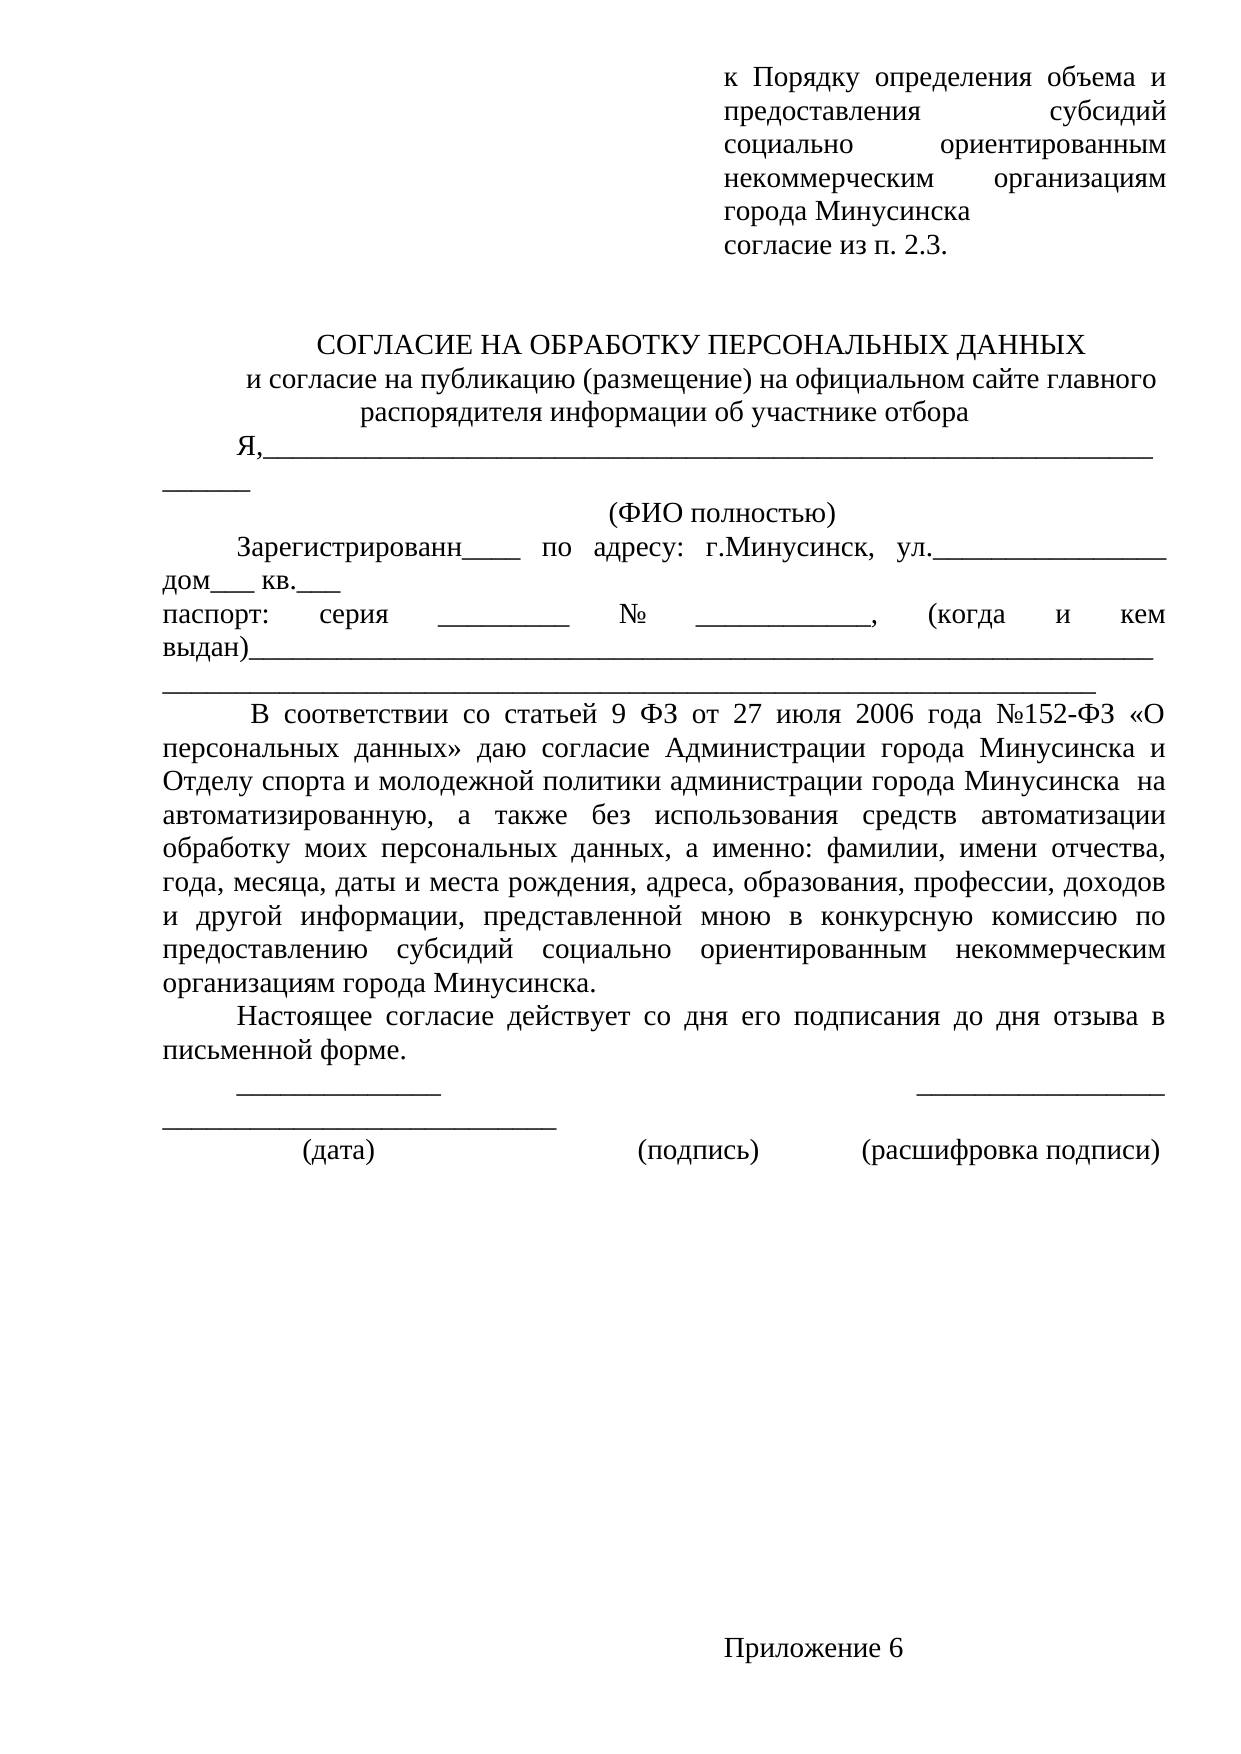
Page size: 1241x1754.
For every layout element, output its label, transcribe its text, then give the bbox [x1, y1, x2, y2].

text Настоящее согласие действует со дня его подписания до дня отзыва в письменной форме. [162, 998, 1167, 1065]
text паспорт: серия _________ № ____________, (когда и кем выдан)______________________________________________________________________________________________________________________________ [162, 596, 1167, 696]
text к Порядку определения объема и предоставления субсидий социально ориентированным некоммерческим организациям города Минусинска [724, 59, 1167, 227]
text ______________ _________________ ___________________________ [162, 1065, 1167, 1132]
text В соответствии со статьей 9 ФЗ от 27 июля 2006 года №152-ФЗ «О персональных данных» даю согласие Администрации города Минусинска и Отделу спорта и молодежной политики администрации города Минусинска на автоматизированную, а также без использования средств автоматизации обработку моих персональных данных, а именно: фамилии, имени отчества, года, месяца, даты и места рождения, адреса, образования, профессии, доходов и другой информации, представленной мною в конкурсную комиссию по предоставлению субсидий социально ориентированным некоммерческим организациям города Минусинска. [162, 696, 1167, 998]
text СОГЛАСИЕ НА ОБРАБОТКУ ПЕРСОНАЛЬНЫХ ДАННЫХ [162, 327, 1167, 361]
text Приложение 6 [724, 1630, 1167, 1664]
text (дата) (подпись) (расшифровка подписи) [162, 1132, 1167, 1166]
text (ФИО полностью) [162, 495, 1167, 529]
text согласие из п. 2.3. [724, 227, 1167, 260]
text Я,___________________________________________________________________ [162, 428, 1167, 495]
text Зарегистрированн____ по адресу: г.Минусинск, ул.________________ дом___ кв.___ [162, 529, 1167, 596]
text и согласие на публикацию (размещение) на официальном сайте главного распорядителя информации об участнике отбора [162, 361, 1167, 428]
